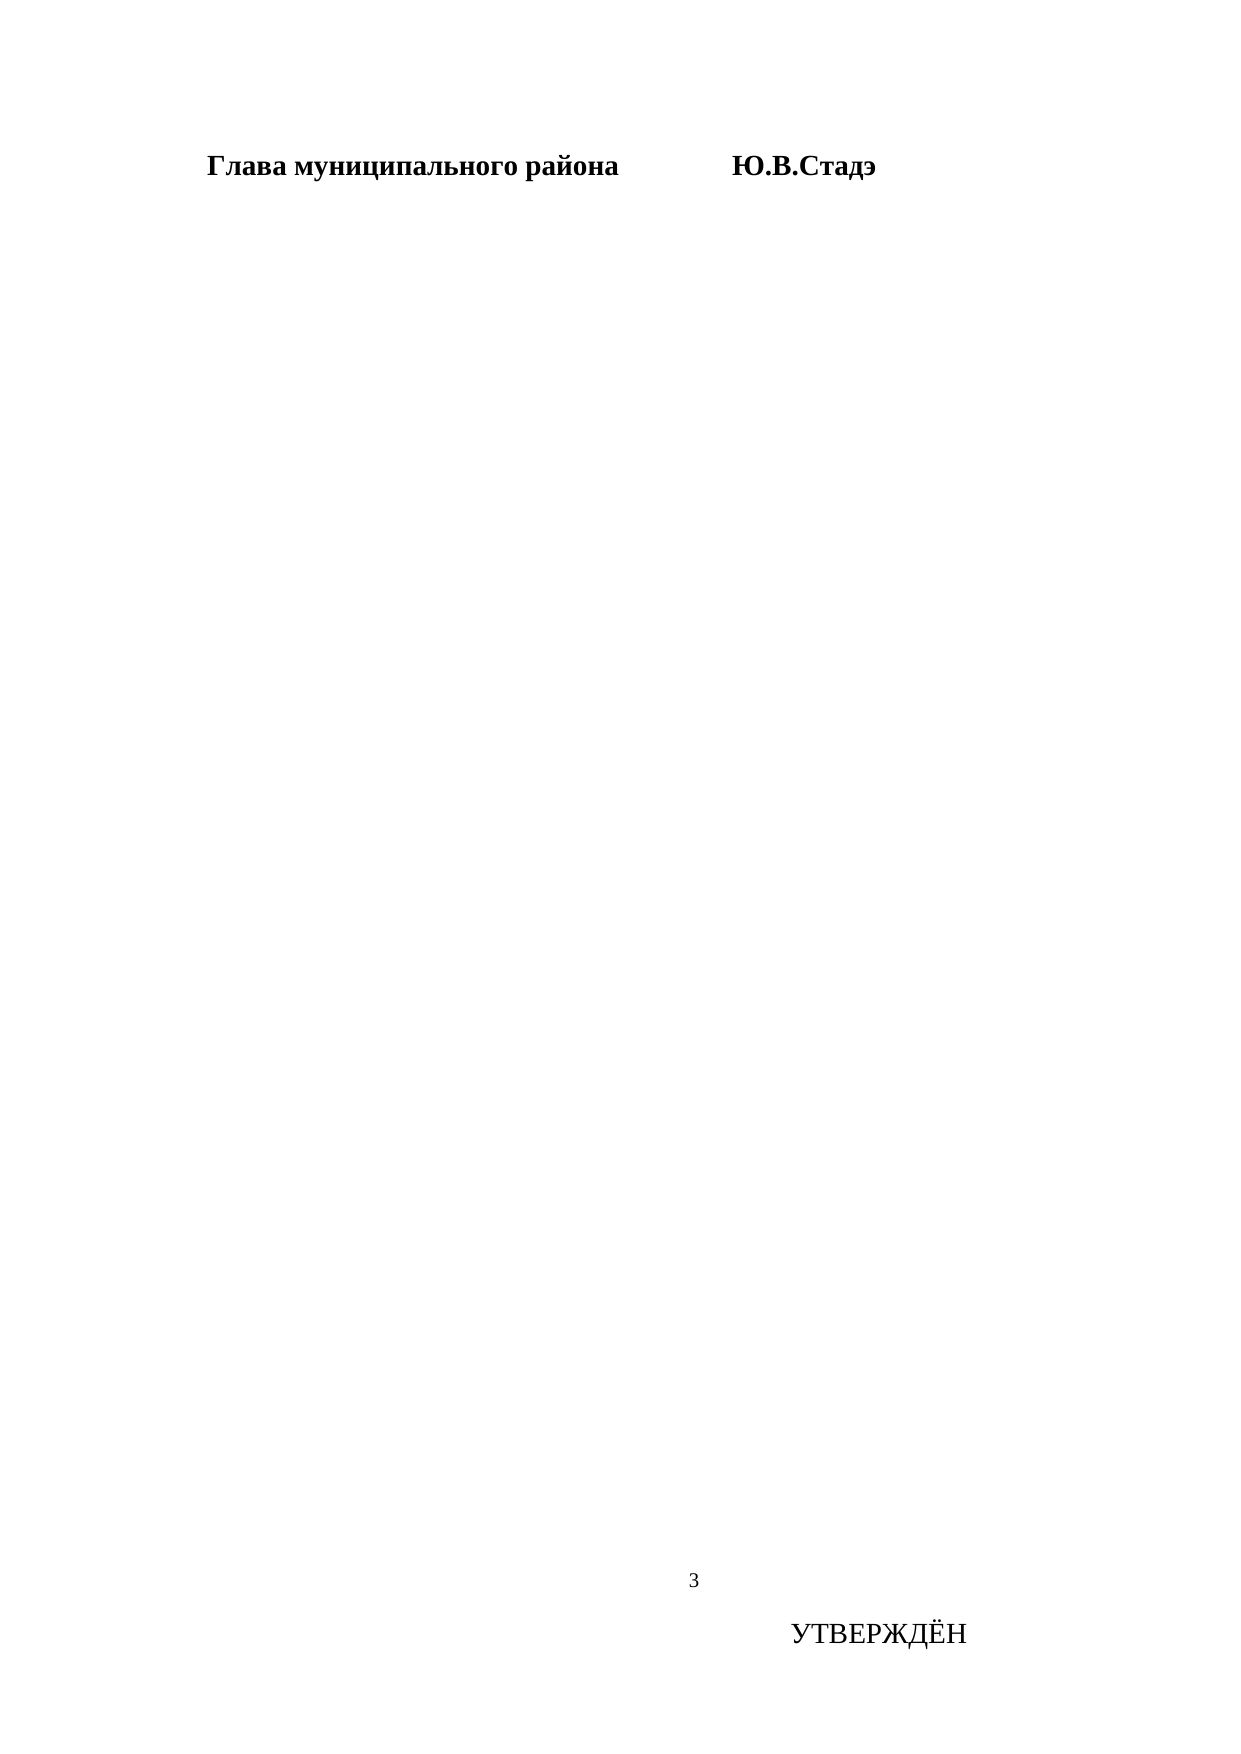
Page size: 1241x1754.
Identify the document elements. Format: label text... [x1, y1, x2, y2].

text 3 [207, 1568, 1181, 1592]
text Глава муниципального района Ю.В.Стадэ [207, 156, 1181, 181]
text УТВЕРЖДЁН [576, 1616, 1181, 1650]
